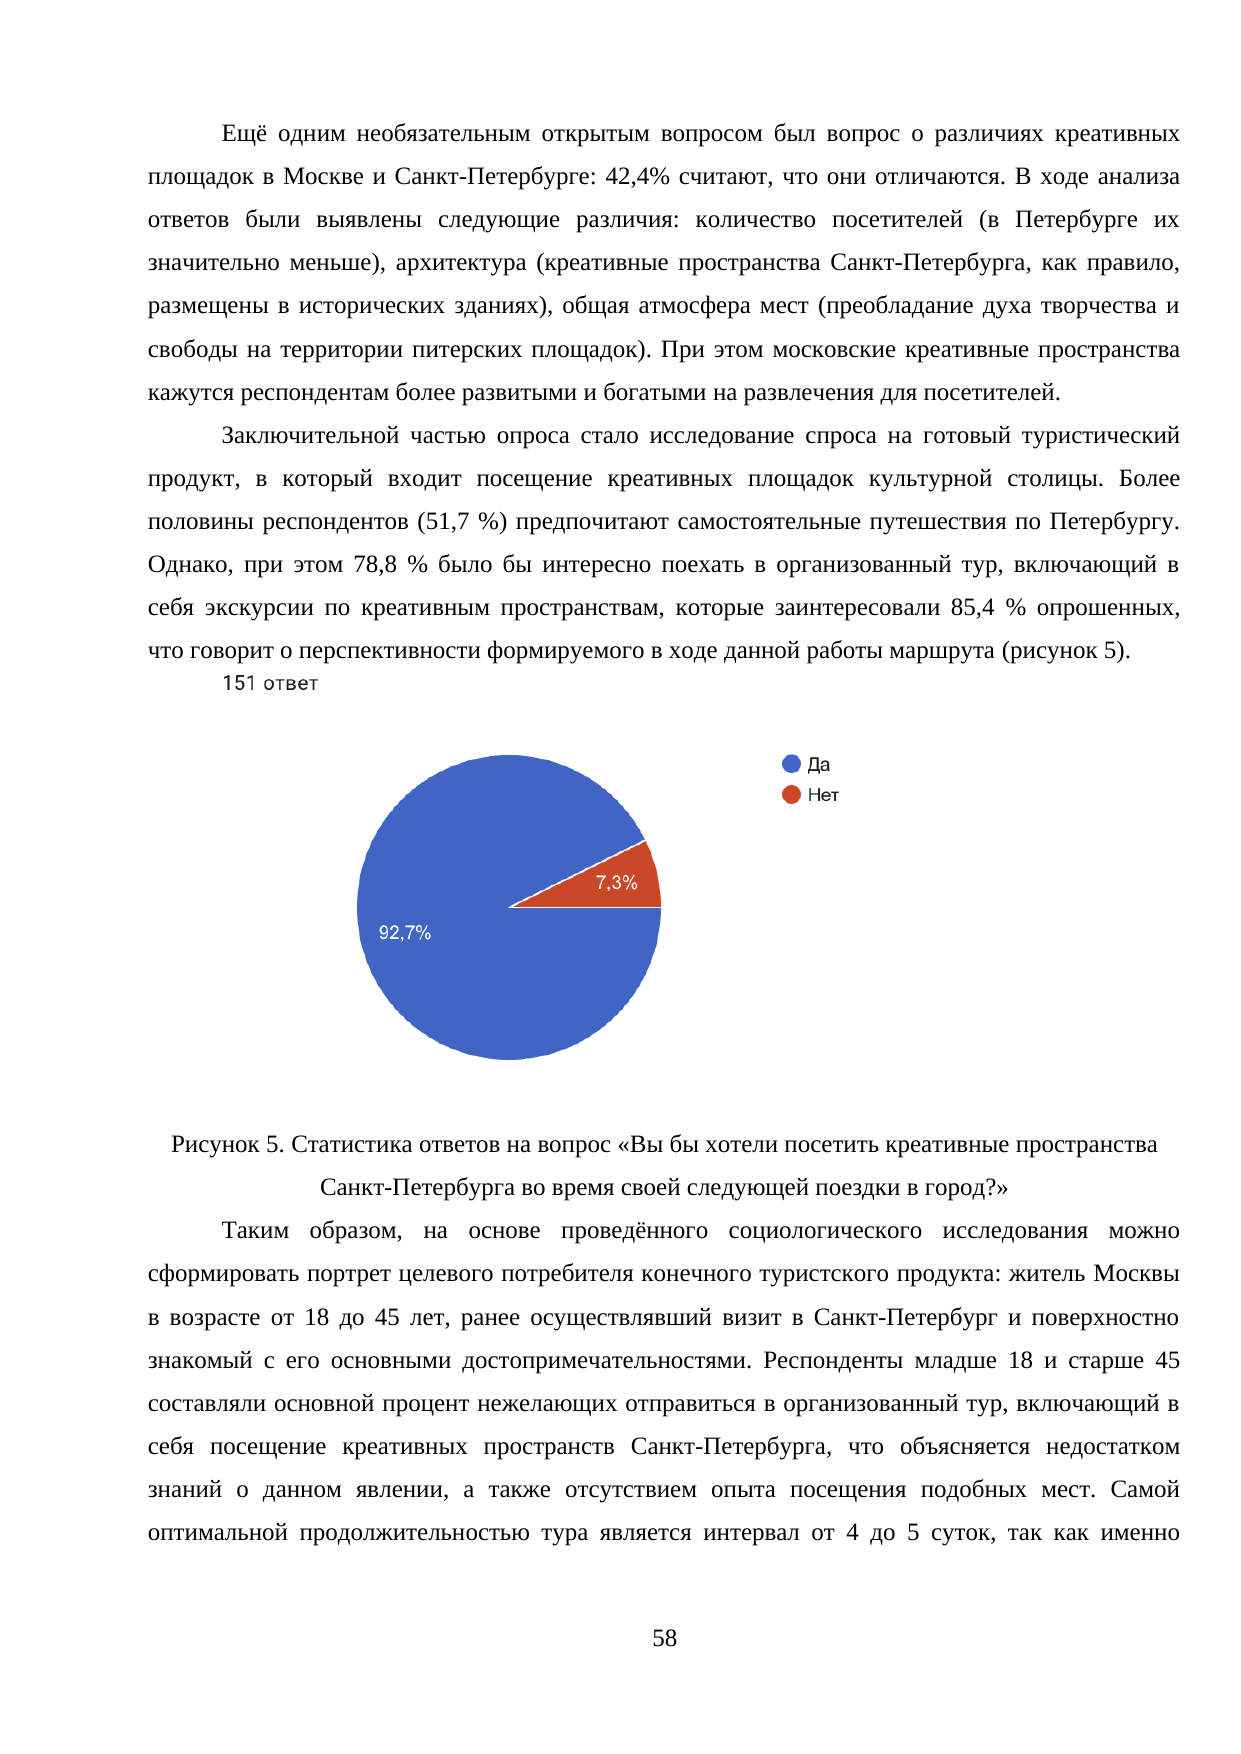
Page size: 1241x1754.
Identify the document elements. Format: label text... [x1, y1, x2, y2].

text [148, 1215, 1181, 1546]
text Ещё одним необязательным открытым вопросом был вопрос о различиях креативных площадок в Москве и Санкт-Петербурге: 42,4% считают, что они отличаются. В ходе анализа ответов были выявлены следующие различия: количество посетителей (в Петербурге их значительно меньше), архитектура (креативные пространства Санкт-Петербурга, как правило, размещены в исторических зданиях), общая атмосфера мест (преобладание духа творчества и свободы на территории питерских площадок). При этом московские креативные пространства кажутся респондентам более развитыми и богатыми на развлечения для посетителей. [148, 118, 1181, 406]
picture [191, 667, 1096, 1101]
text Заключительной частью опроса стало исследование спроса на готовый туристический продукт, в который входит посещение креативных площадок культурной столицы. Более половины респондентов (51,7 %) предпочитают самостоятельные путешествия по Петербургу. Однако, при этом 78,8 % было бы интересно поехать в организованный тур, включающий в себя экскурсии по креативным пространствам, которые заинтересовали 85,4 % опрошенных, что говорит о перспективности формируемого в ходе данной работы маршрута (рисунок 5). [148, 420, 1181, 664]
